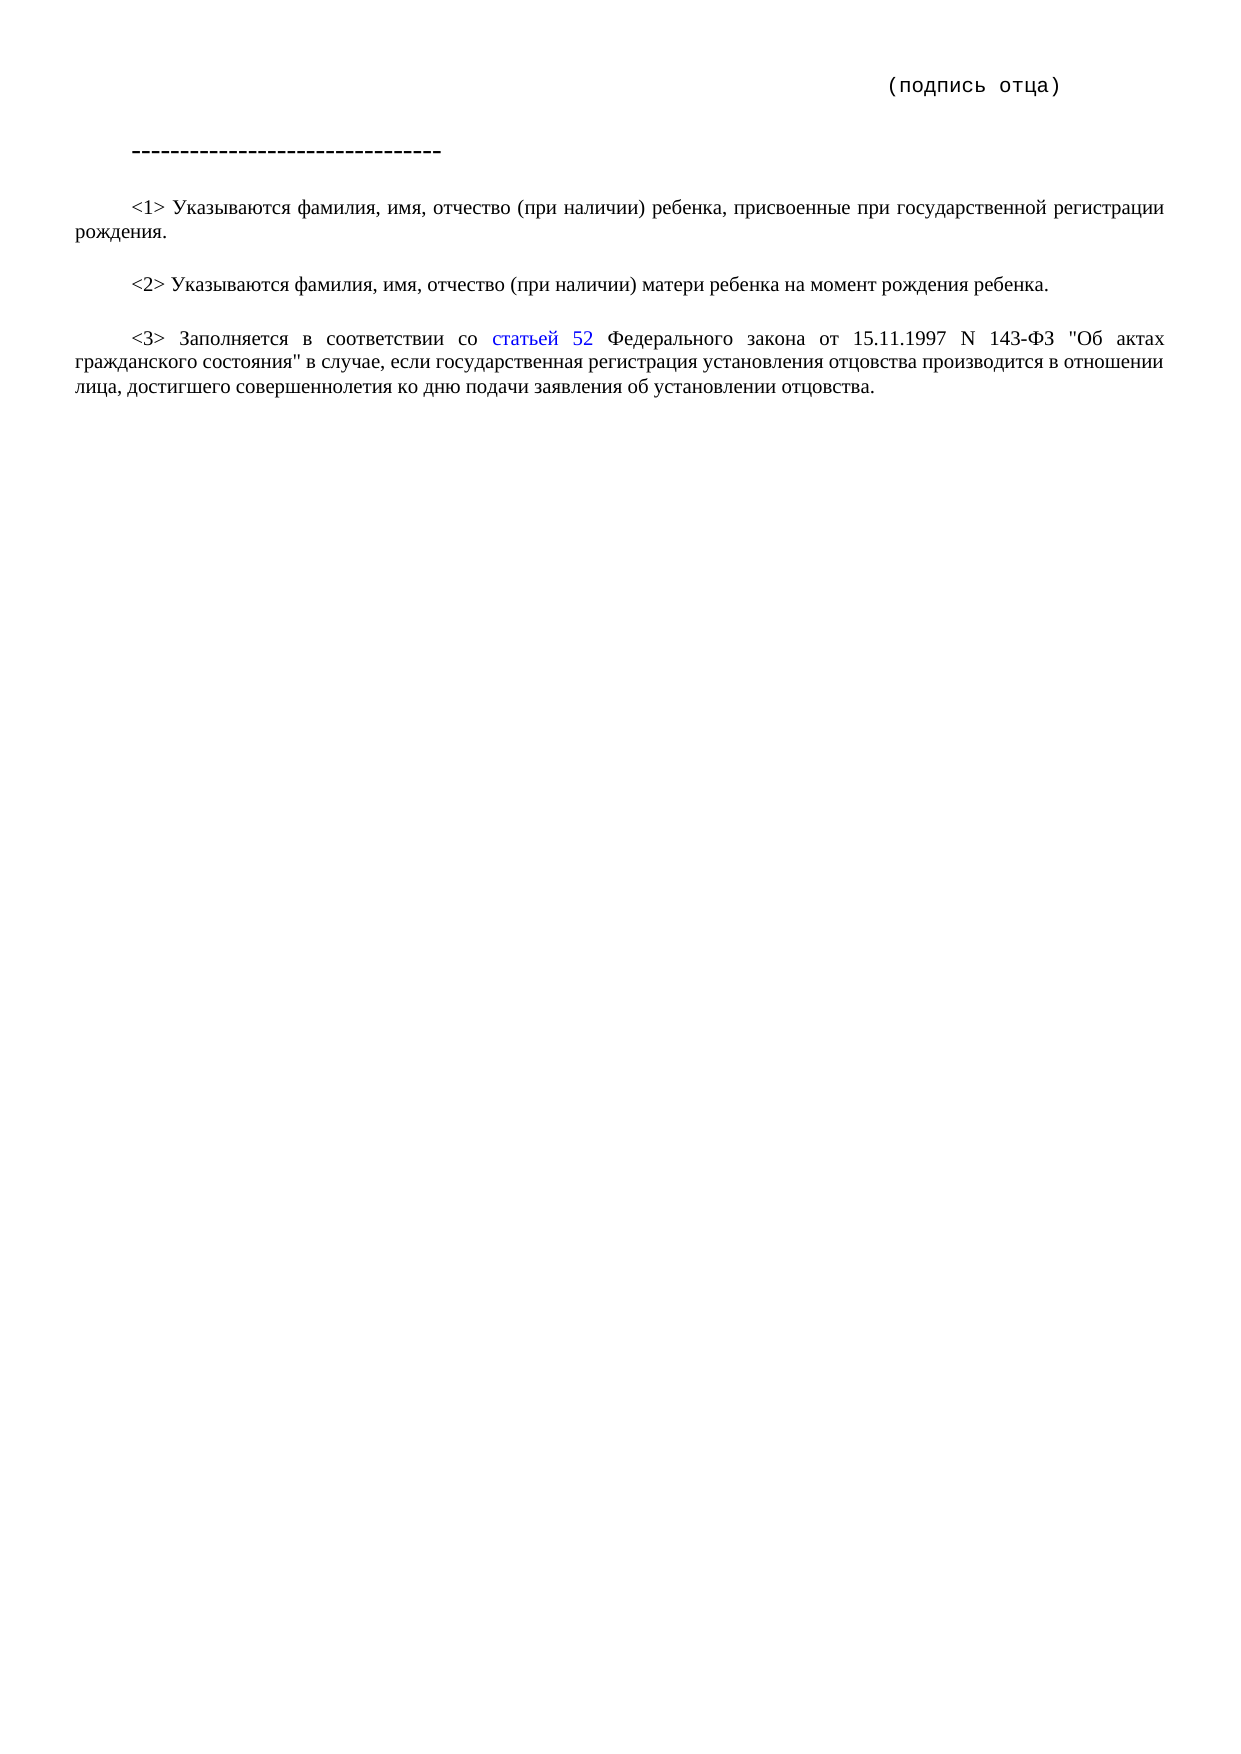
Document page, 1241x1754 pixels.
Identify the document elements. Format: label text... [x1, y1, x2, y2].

text (подпись отца) [149, 75, 1165, 99]
text -------------------------------- [75, 132, 1165, 166]
text <2> Указываются фамилия, имя, отчество (при наличии) матери ребенка на момент рождения ребенка. [75, 272, 1165, 296]
text <1> Указываются фамилия, имя, отчество (при наличии) ребенка, присвоенные при государственной регистрации рождения. [75, 195, 1165, 243]
text <3> Заполняется в соответствии со статьей 52 Федерального закона от 15.11.1997 N 143-ФЗ "Об актах гражданского состояния" в случае, если государственная регистрация установления отцовства производится в отношении лица, достигшего совершеннолетия ко дню подачи заявления об установлении отцовства. [75, 325, 1165, 398]
